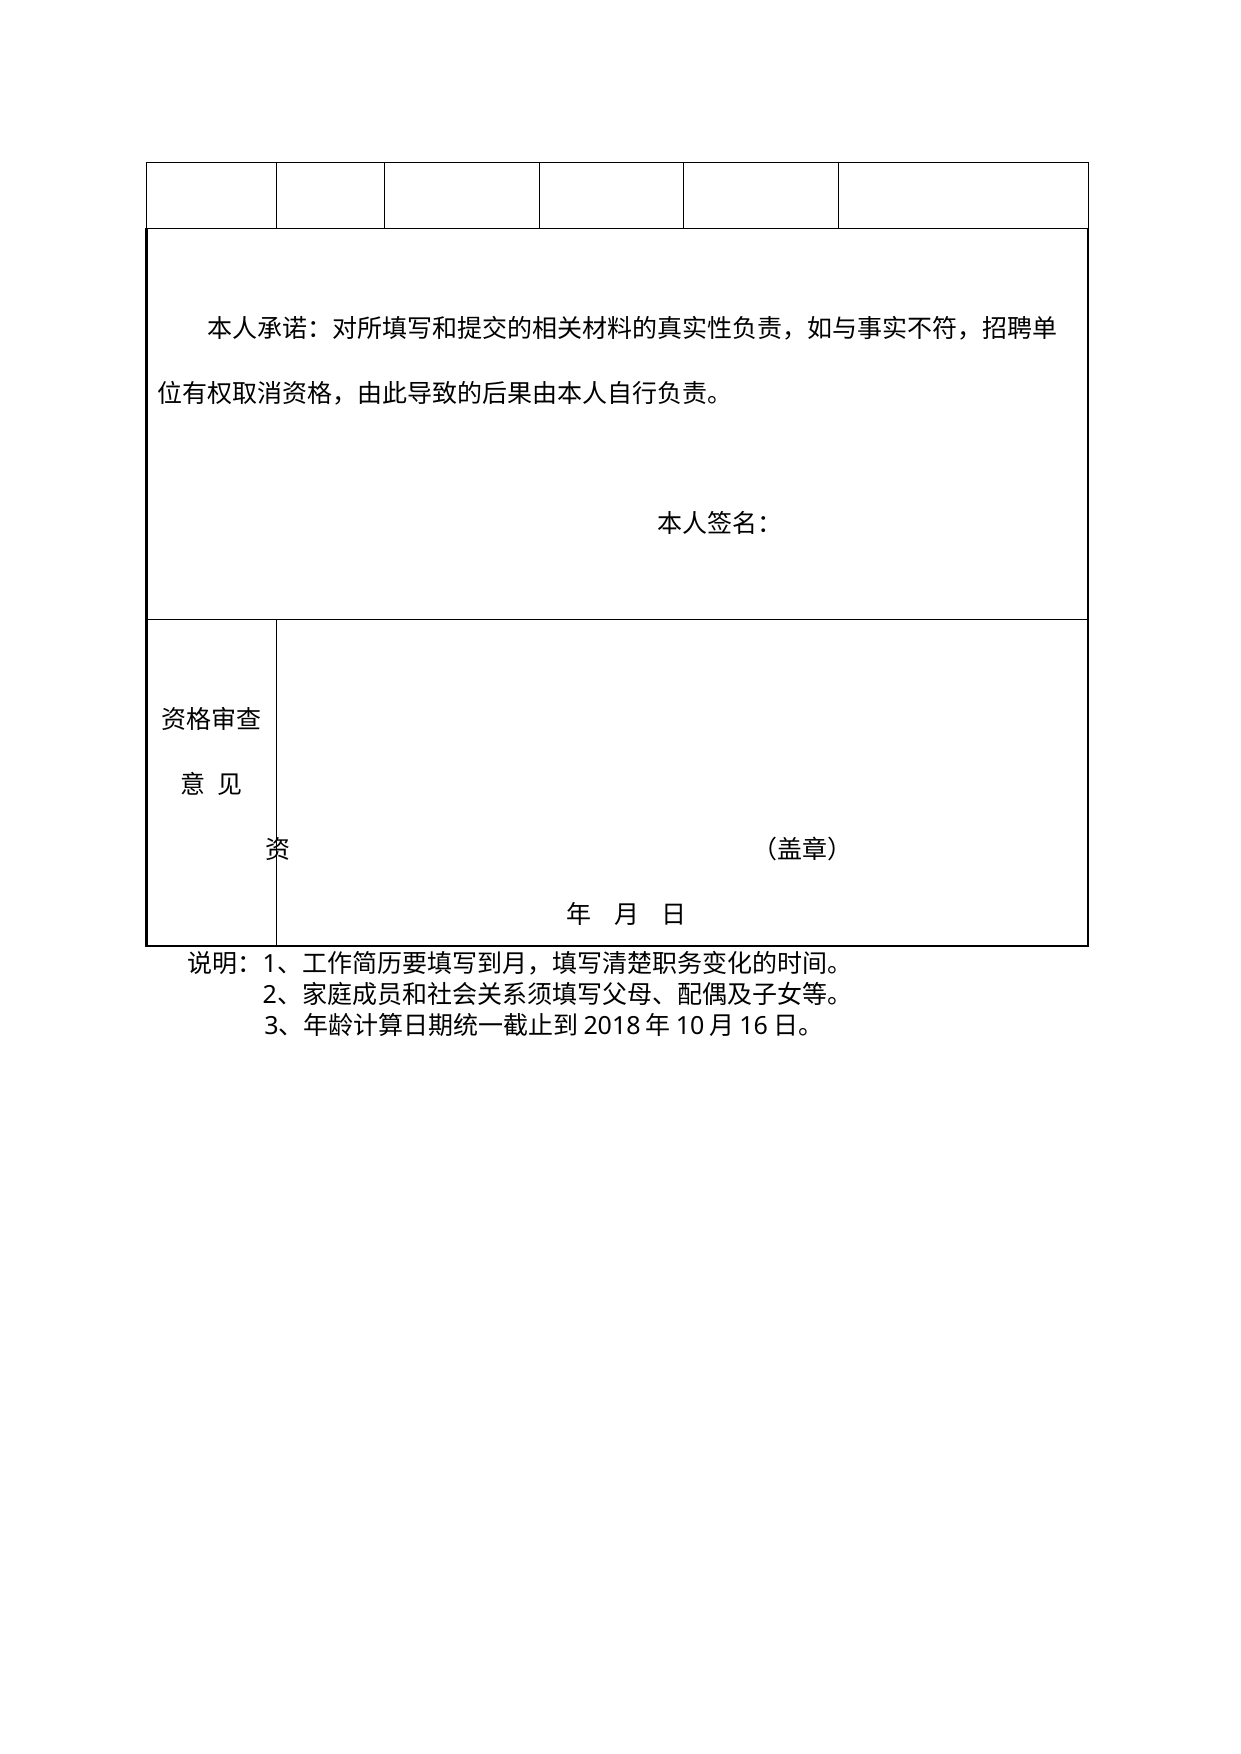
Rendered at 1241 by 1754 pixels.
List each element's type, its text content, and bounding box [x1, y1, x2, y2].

table_cell 资格审查 意 见 资 [148, 620, 276, 945]
table_cell （盖章） 年 月 日 [277, 620, 1087, 945]
table_cell [540, 163, 683, 228]
text 说明：1、工作简历要填写到月，填写清楚职务变化的时间。 [187, 947, 1053, 978]
text 3、年龄计算日期统一截止到2018年10月16日。 [264, 1010, 1053, 1041]
table_cell [385, 163, 539, 228]
table_cell [277, 163, 384, 228]
table_cell 本人承诺：对所填写和提交的相关材料的真实性负责，如与事实不符，招聘单位有权取消资格，由此导致的后果由本人自行负责。 本人签名： [148, 229, 1087, 619]
table_cell [839, 163, 1088, 228]
table_cell [684, 163, 838, 228]
text 2、家庭成员和社会关系须填写父母、配偶及子女等。 [187, 978, 1053, 1010]
